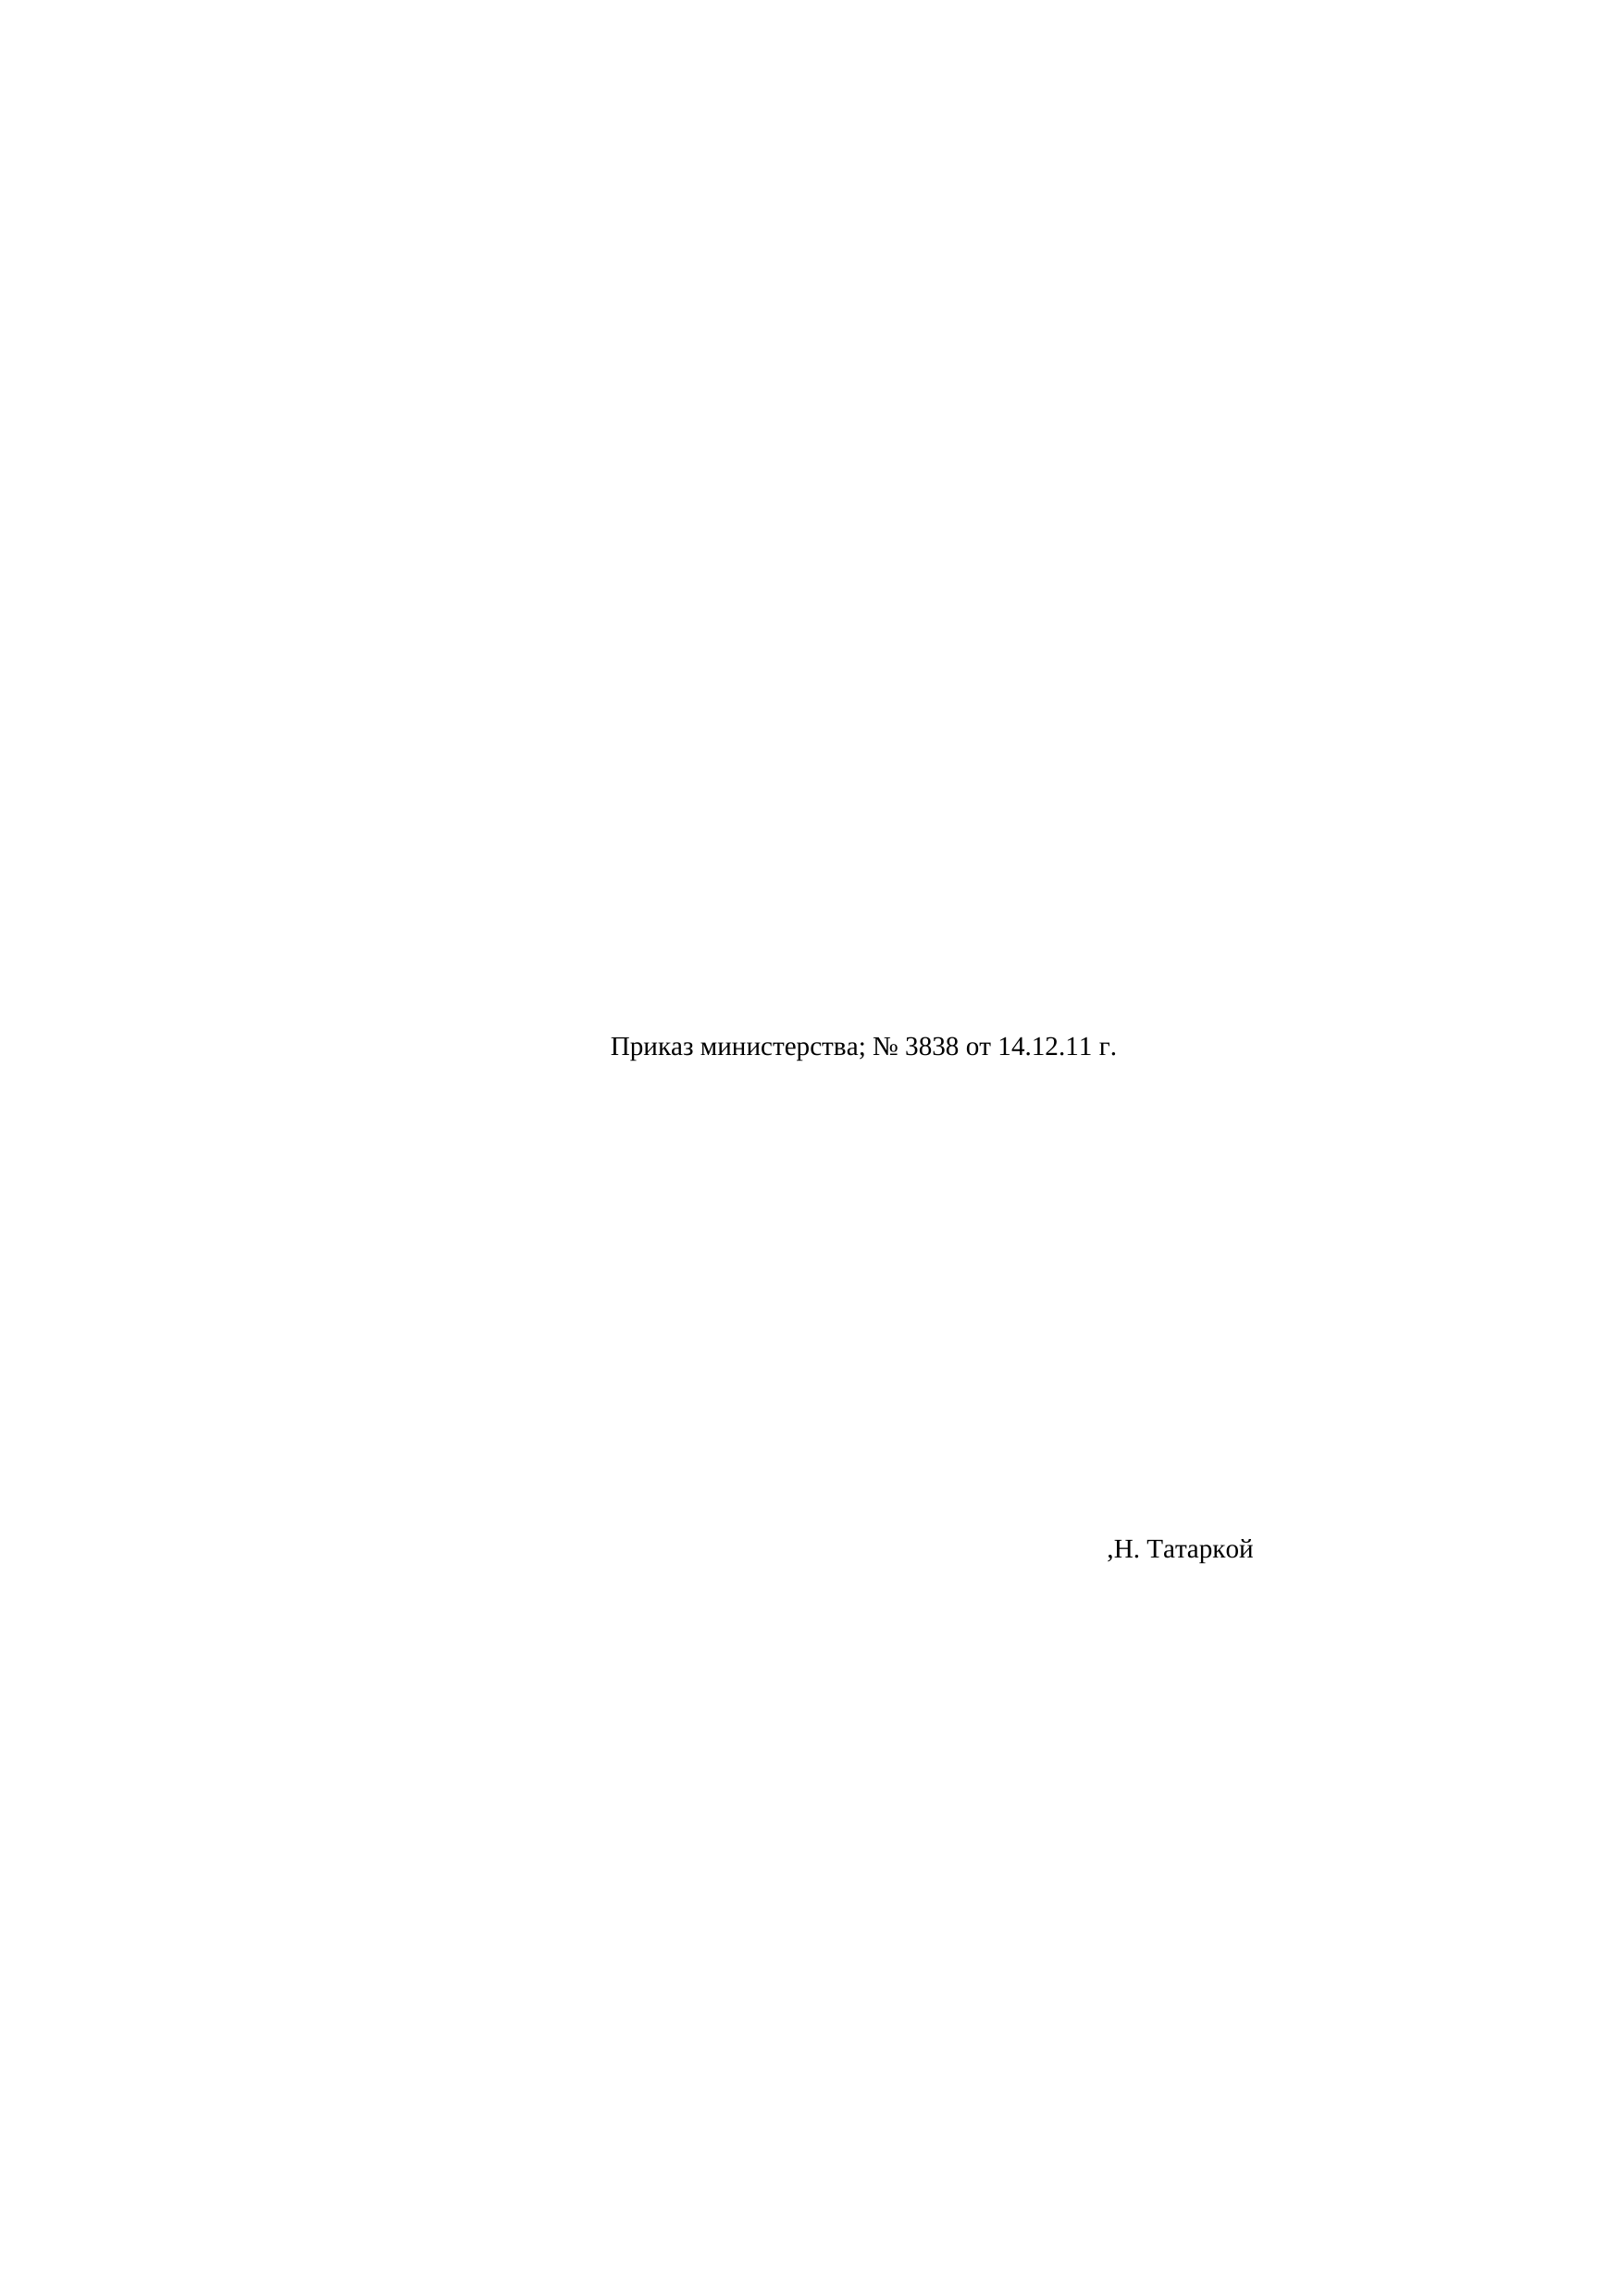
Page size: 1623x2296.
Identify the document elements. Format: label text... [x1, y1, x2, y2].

text ,Н. Татаркой [1107, 1544, 1254, 1562]
text Приказ министерства; № 3838 от 14.12.11 г. [610, 1038, 1129, 1061]
